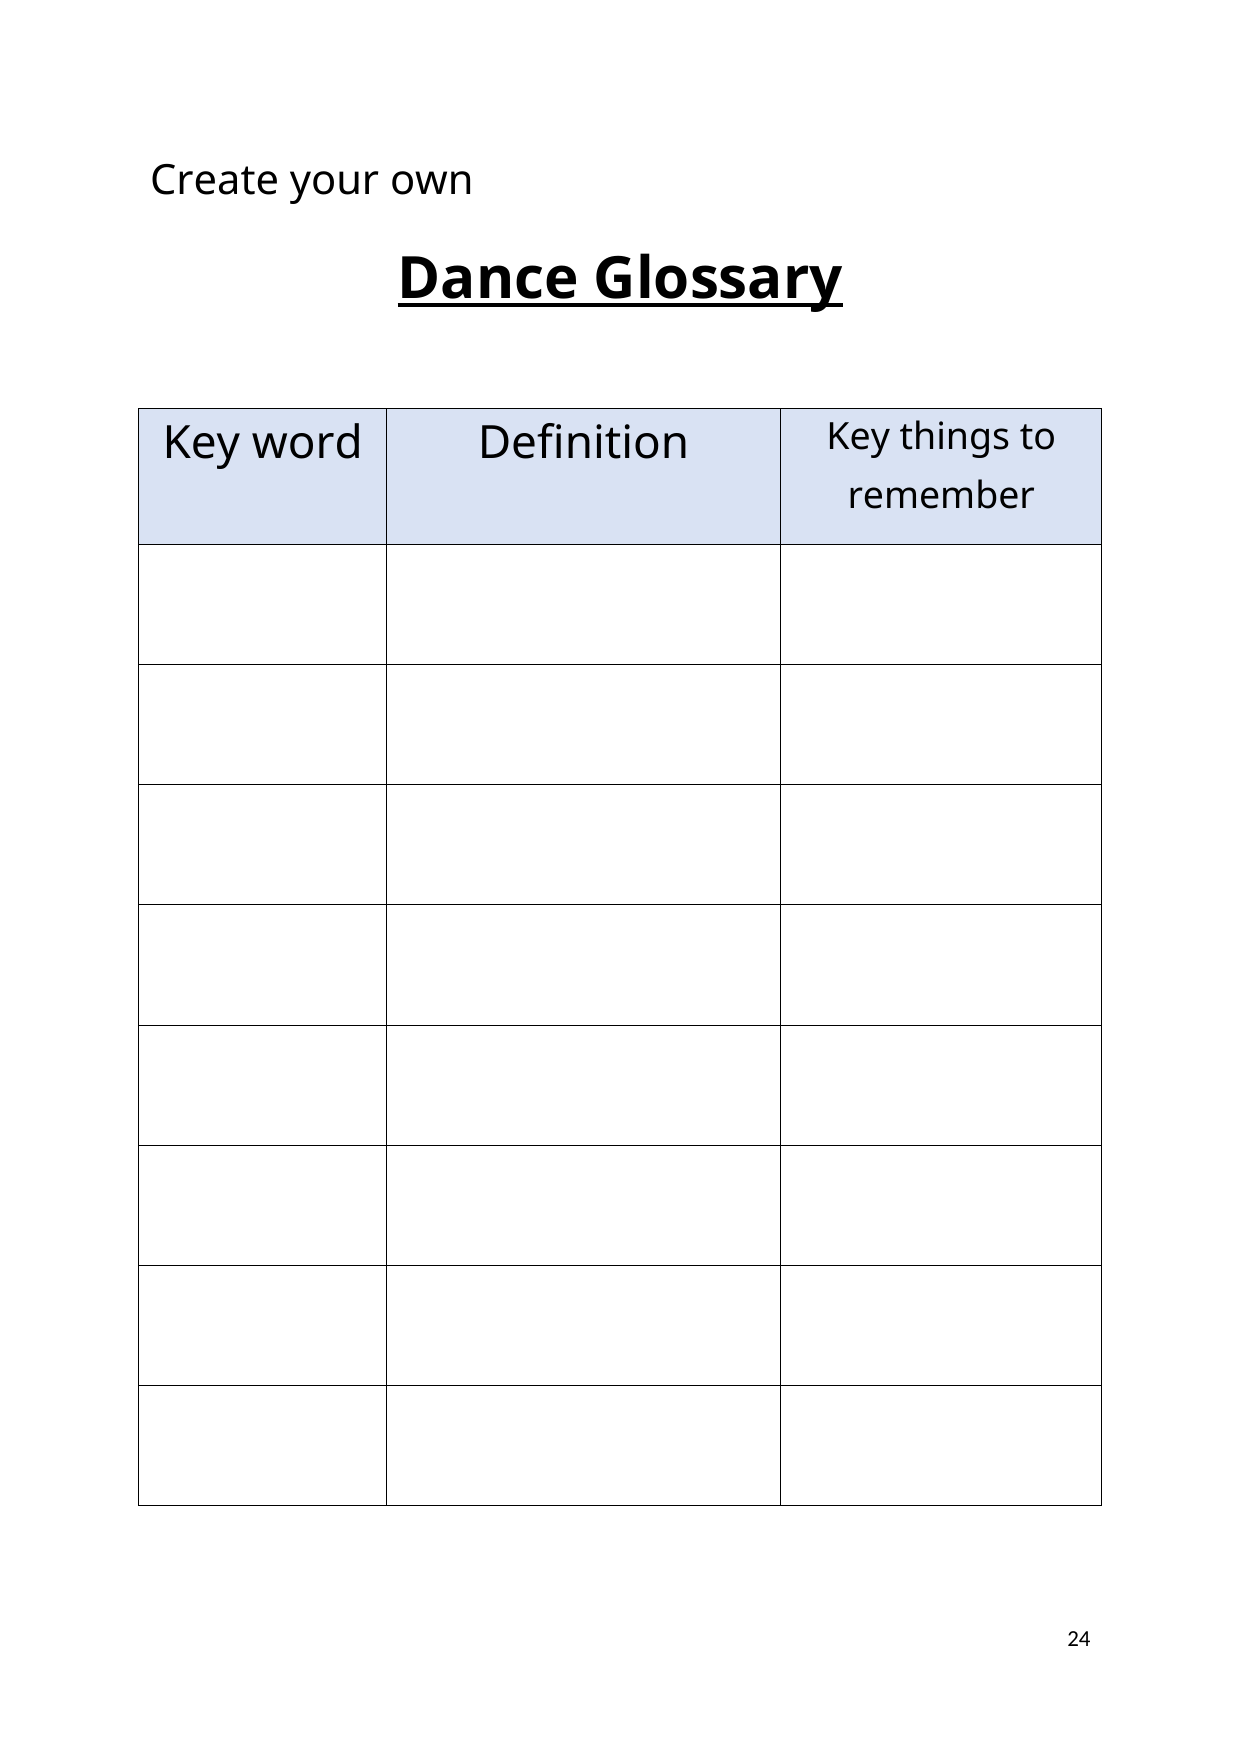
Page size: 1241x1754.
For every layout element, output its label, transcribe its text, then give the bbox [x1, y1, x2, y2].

table_cell [387, 905, 780, 1024]
table_cell [139, 905, 386, 1024]
table_cell [387, 1386, 780, 1505]
text Dance Glossary [150, 236, 1090, 316]
table_cell [781, 785, 1101, 904]
table_cell [139, 545, 386, 664]
table_cell [781, 1026, 1101, 1145]
table_cell [781, 545, 1101, 664]
table_cell [387, 1146, 780, 1265]
table_cell [139, 785, 386, 904]
table_cell [387, 1026, 780, 1145]
table_cell [139, 1026, 386, 1145]
table_cell [781, 1386, 1101, 1505]
table_cell [781, 665, 1101, 784]
table_cell [139, 1386, 386, 1505]
table_cell [781, 905, 1101, 1024]
table_header Key things to remember [781, 409, 1101, 544]
table_cell [139, 665, 386, 784]
table_header Definition [387, 409, 780, 544]
table_cell [387, 1266, 780, 1385]
table_cell [387, 665, 780, 784]
table_cell [139, 1266, 386, 1385]
table_header Key word [139, 409, 386, 544]
table_cell [139, 1146, 386, 1265]
table_cell [387, 545, 780, 664]
table_cell [781, 1266, 1101, 1385]
table_cell [387, 785, 780, 904]
table_cell [781, 1146, 1101, 1265]
